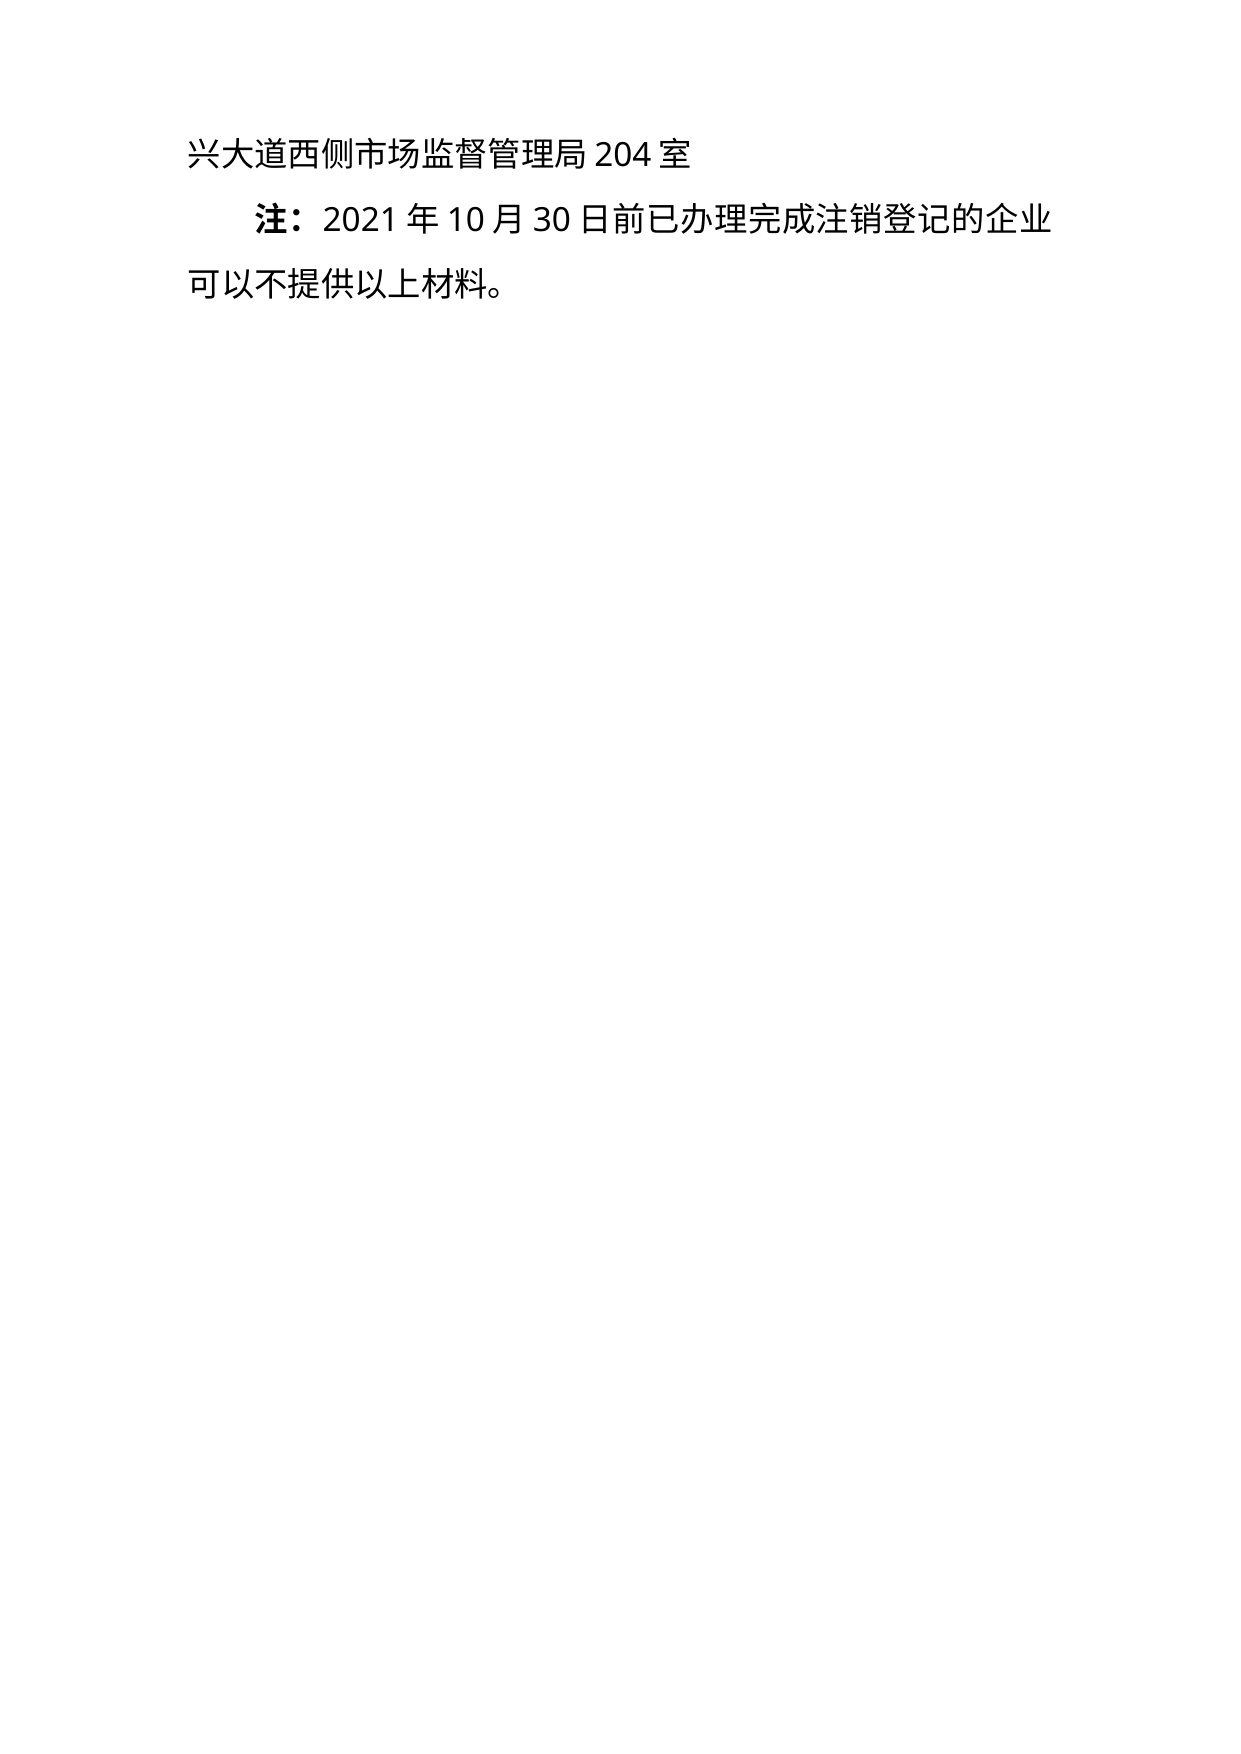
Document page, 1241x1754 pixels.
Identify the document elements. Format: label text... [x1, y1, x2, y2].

list 注：2021年10月30日前已办理完成注销登记的企业可以不提供以上材料。 [187, 184, 1053, 314]
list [187, 119, 1053, 184]
